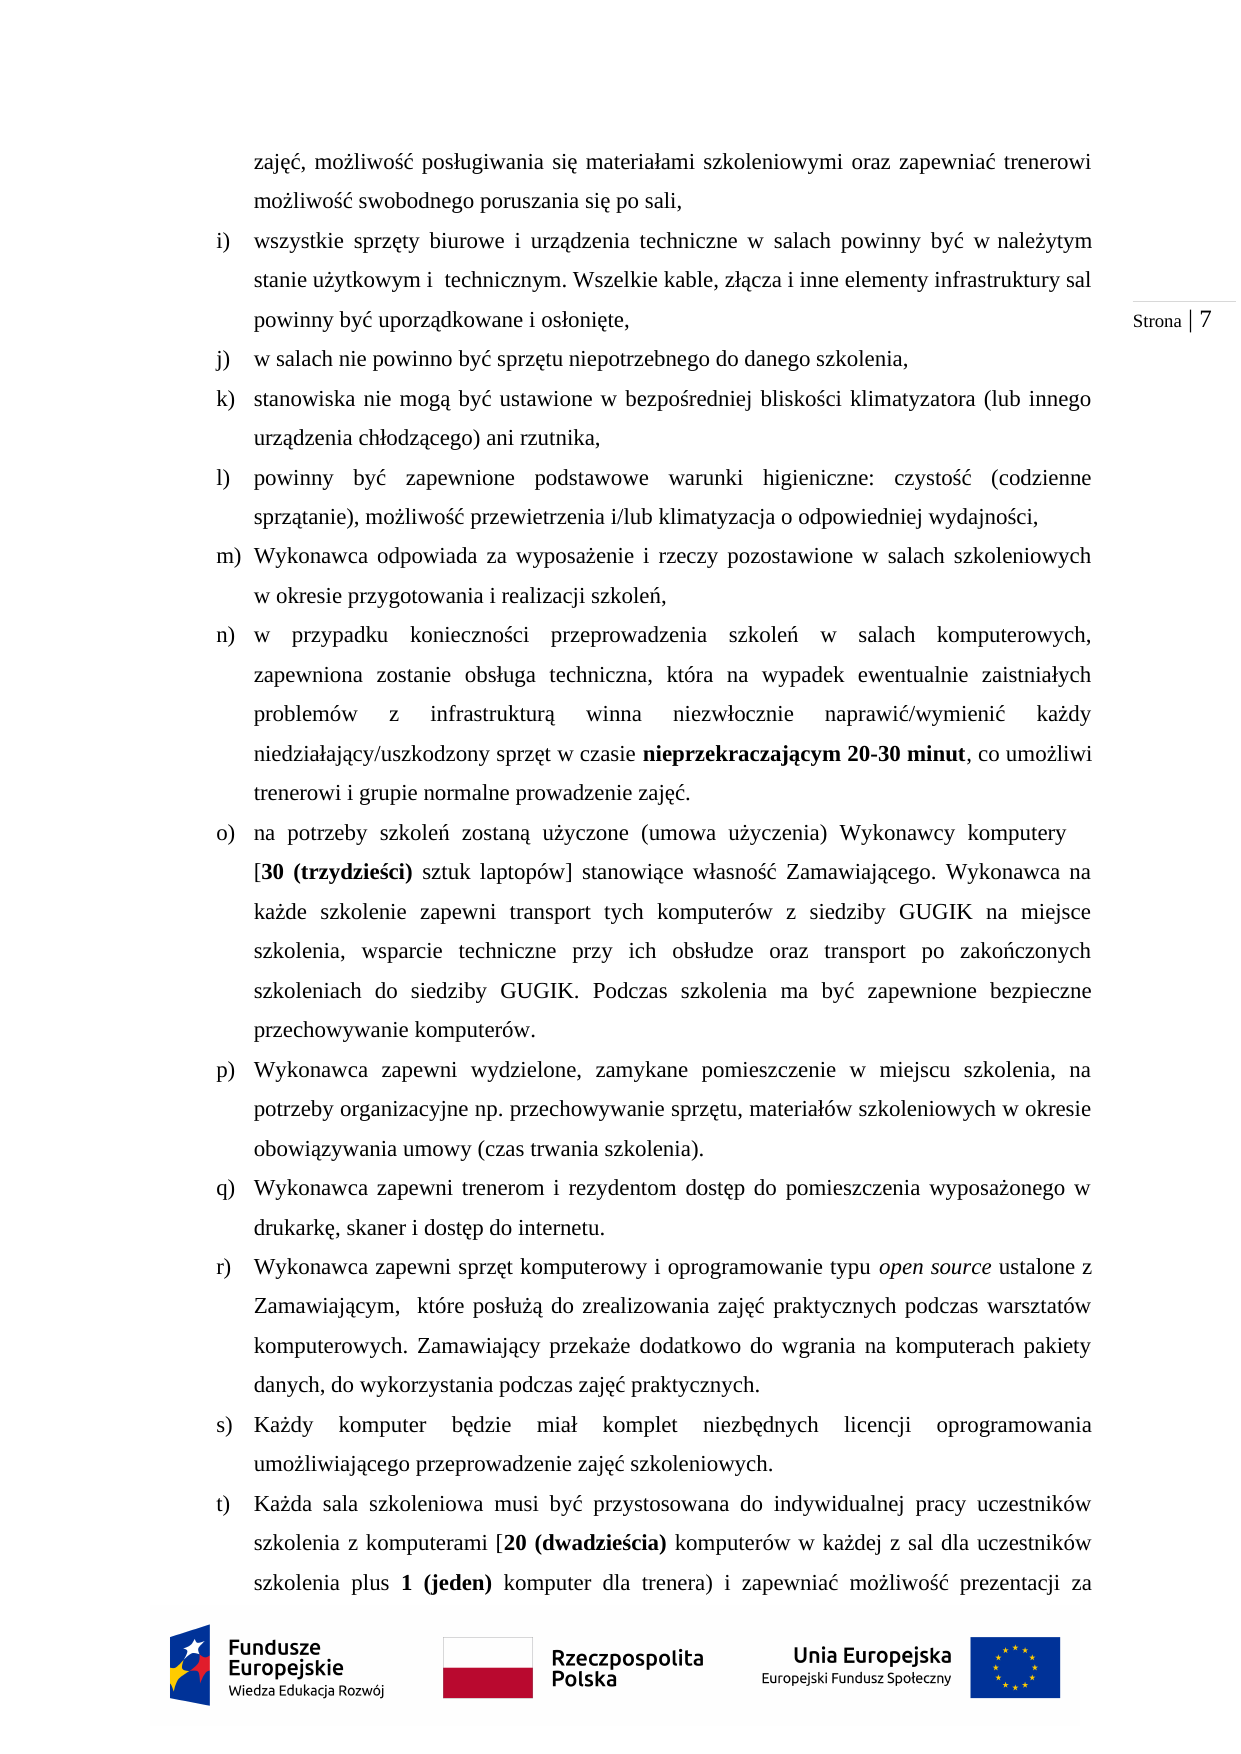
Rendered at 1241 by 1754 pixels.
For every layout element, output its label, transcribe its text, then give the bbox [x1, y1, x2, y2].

list Każdy komputer będzie miał komplet niezbędnych licencji oprogramowania umożliwiającego przeprowadzenie zajęć szkoleniowych. [216, 1411, 1092, 1477]
list wszystkie sprzęty biurowe i urządzenia techniczne w salach powinny być w należytym stanie użytkowym i technicznym. Wszelkie kable, złącza i inne elementy infrastruktury sal powinny być uporządkowane i osłonięte, [216, 227, 1092, 332]
list w przypadku konieczności przeprowadzenia szkoleń w salach komputerowych, zapewniona zostanie obsługa techniczna, która na wypadek ewentualnie zaistniałych problemów z infrastrukturą winna niezwłocznie naprawić/wymienić każdy niedziałający/uszkodzony sprzęt w czasie nieprzekraczającym 20-30 minut, co umożliwi trenerowi i grupie normalne prowadzenie zajęć. [216, 621, 1092, 806]
list na potrzeby szkoleń zostaną użyczone (umowa użyczenia) Wykonawcy komputery [30 (trzydzieści) sztuk laptopów] stanowiące własność Zamawiającego. Wykonawca na każde szkolenie zapewni transport tych komputerów z siedziby GUGIK na miejsce szkolenia, wsparcie techniczne przy ich obsłudze oraz transport po zakończonych szkoleniach do siedziby GUGIK. Podczas szkolenia ma być zapewnione bezpieczne przechowywanie komputerów. [216, 819, 1092, 1043]
list Wykonawca odpowiada za wyposażenie i rzeczy pozostawione w salach szkoleniowych w okresie przygotowania i realizacji szkoleń, [216, 542, 1092, 608]
picture [150, 1605, 1080, 1726]
list Wykonawca zapewni sprzęt komputerowy i oprogramowanie typu open source ustalone z Zamawiającym, które posłużą do zrealizowania zajęć praktycznych podczas warsztatów komputerowych. Zamawiający przekaże dodatkowo do wgrania na komputerach pakiety danych, do wykorzystania podczas zajęć praktycznych. [216, 1253, 1092, 1398]
list Wykonawca zapewni trenerom i rezydentom dostęp do pomieszczenia wyposażonego w drukarkę, skaner i dostęp do internetu. [216, 1174, 1092, 1240]
list stanowiska nie mogą być ustawione w bezpośredniej bliskości klimatyzatora (lub innego urządzenia chłodzącego) ani rzutnika, [216, 384, 1092, 450]
list w salach nie powinno być sprzętu niepotrzebnego do danego szkolenia, [216, 345, 1092, 371]
list powinny być zapewnione podstawowe warunki higieniczne: czystość (codzienne sprzątanie), możliwość przewietrzenia i/lub klimatyzacja o odpowiedniej wydajności, [216, 463, 1092, 529]
list Wykonawca zapewni wydzielone, zamykane pomieszczenie w miejscu szkolenia, na potrzeby organizacyjne np. przechowywanie sprzętu, materiałów szkoleniowych w okresie obowiązywania umowy (czas trwania szkolenia). [216, 1056, 1092, 1161]
